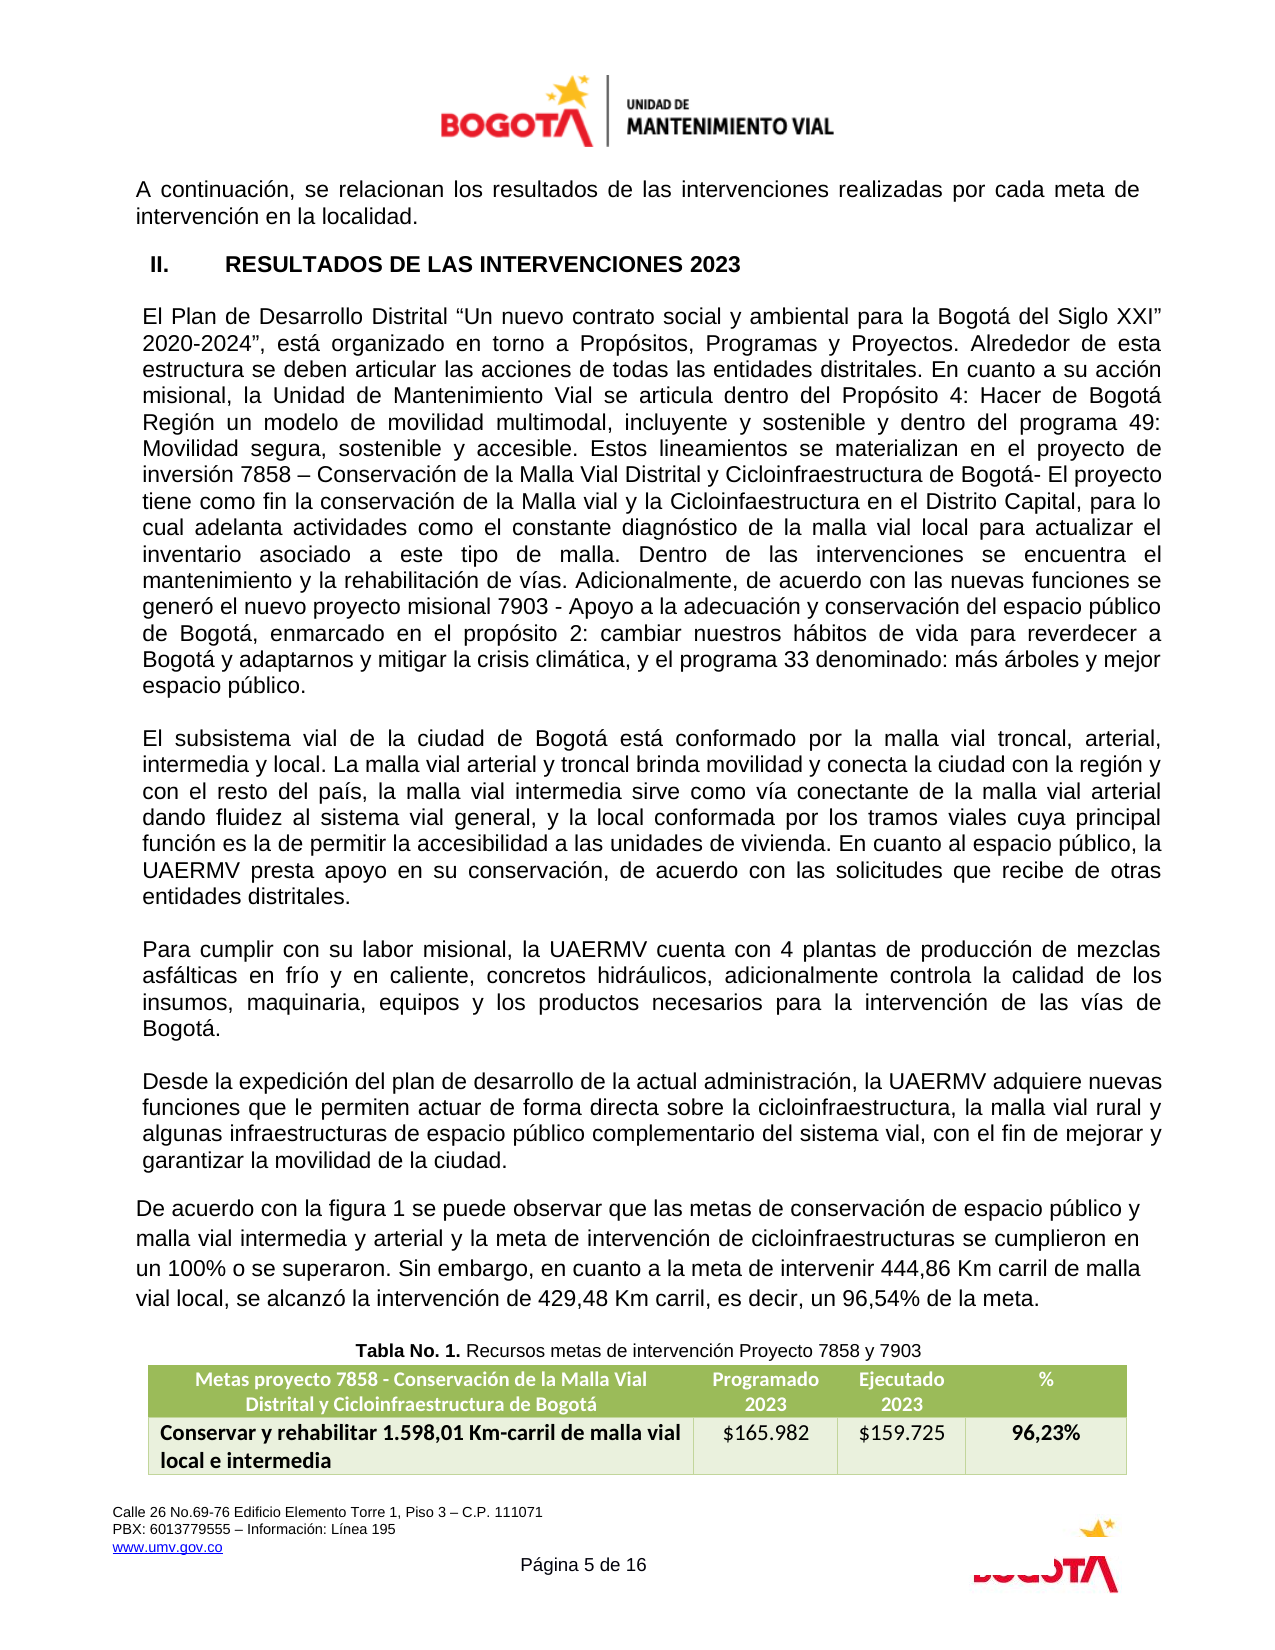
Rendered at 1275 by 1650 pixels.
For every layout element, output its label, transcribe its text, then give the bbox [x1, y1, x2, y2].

picture [441, 75, 834, 147]
text De acuerdo con la figura 1 se puede observar que las metas de conservación de espacio público y malla vial intermedia y arterial y la meta de intervención de cicloinfraestructuras se cumplieron en un 100% o se superaron. Sin embargo, en cuanto a la meta de intervenir 444,86 Km carril de malla vial local, se alcanzó la intervención de 429,48 Km carril, es decir, un 96,54% de la meta. [136, 1194, 1141, 1312]
table_header Programado 2023 [694, 1366, 837, 1417]
table_cell Conservar y rehabilitar 1.598,01 Km-carril de malla vial local e intermedia [149, 1418, 693, 1474]
table_cell 96,23% [966, 1418, 1126, 1474]
text A continuación, se relacionan los resultados de las intervenciones realizadas por cada meta de intervención en la localidad. [136, 176, 1141, 229]
text Desde la expedición del plan de desarrollo de la actual administración, la UAERMV adquiere nuevas funciones que le permiten actuar de forma directa sobre la cicloinfraestructura, la malla vial rural y algunas infraestructuras de espacio público complementario del sistema vial, con el fin de mejorar y garantizar la movilidad de la ciudad. [142, 1068, 1162, 1173]
text El Plan de Desarrollo Distrital “Un nuevo contrato social y ambiental para la Bogotá del Siglo XXI” 2020-2024”, está organizado en torno a Propósitos, Programas y Proyectos. Alrededor de esta estructura se deben articular las acciones de todas las entidades distritales. En cuanto a su acción misional, la Unidad de Mantenimiento Vial se articula dentro del Propósito 4: Hacer de Bogotá Región un modelo de movilidad multimodal, incluyente y sostenible y dentro del programa 49: Movilidad segura, sostenible y accesible. Estos lineamientos se materializan en el proyecto de inversión 7858 – Conservación de la Malla Vial Distrital y Cicloinfraestructura de Bogotá- El proyecto tiene como fin la conservación de la Malla vial y la Cicloinfaestructura en el Distrito Capital, para lo cual adelanta actividades como el constante diagnóstico de la malla vial local para actualizar el inventario asociado a este tipo de malla. Dentro de las intervenciones se encuentra el mantenimiento y la rehabilitación de vías. Adicionalmente, de acuerdo con las nuevas funciones se generó el nuevo proyecto misional 7903 - Apoyo a la adecuación y conservación del espacio público de Bogotá, enmarcado en el propósito 2: cambiar nuestros hábitos de vida para reverdecer a Bogotá y adaptarnos y mitigar la crisis climática, y el programa 33 denominado: más árboles y mejor espacio público. [142, 303, 1162, 699]
text Para cumplir con su labor misional, la UAERMV cuenta con 4 plantas de producción de mezclas asfálticas en frío y en caliente, concretos hidráulicos, adicionalmente controla la calidad de los insumos, maquinaria, equipos y los productos necesarios para la intervención de las vías de Bogotá. [142, 936, 1162, 1041]
text El subsistema vial de la ciudad de Bogotá está conformado por la malla vial troncal, arterial, intermedia y local. La malla vial arterial y troncal brinda movilidad y conecta la ciudad con la región y con el resto del país, la malla vial intermedia sirve como vía conectante de la malla vial arterial dando fluidez al sistema vial general, y la local conformada por los tramos viales cuya principal función es la de permitir la accesibilidad a las unidades de vivienda. En cuanto al espacio público, la UAERMV presta apoyo en su conservación, de acuerdo con las solicitudes que recibe de otras entidades distritales. [142, 725, 1162, 909]
picture [968, 1556, 1122, 1598]
table_header Metas proyecto 7858 - Conservación de la Malla Vial Distrital y Cicloinfraestructura de Bogotá [149, 1366, 693, 1417]
picture [968, 1514, 1122, 1537]
table_cell $165.982 [694, 1418, 837, 1474]
subtitle RESULTADOS DE LAS INTERVENCIONES 2023 [150, 251, 1162, 277]
table_header % [966, 1366, 1126, 1417]
table_header Ejecutado 2023 [838, 1366, 965, 1417]
table_cell $159.725 [838, 1418, 965, 1474]
text Tabla No. 1. Recursos metas de intervención Proyecto 7858 y 7903 [136, 1340, 1141, 1362]
